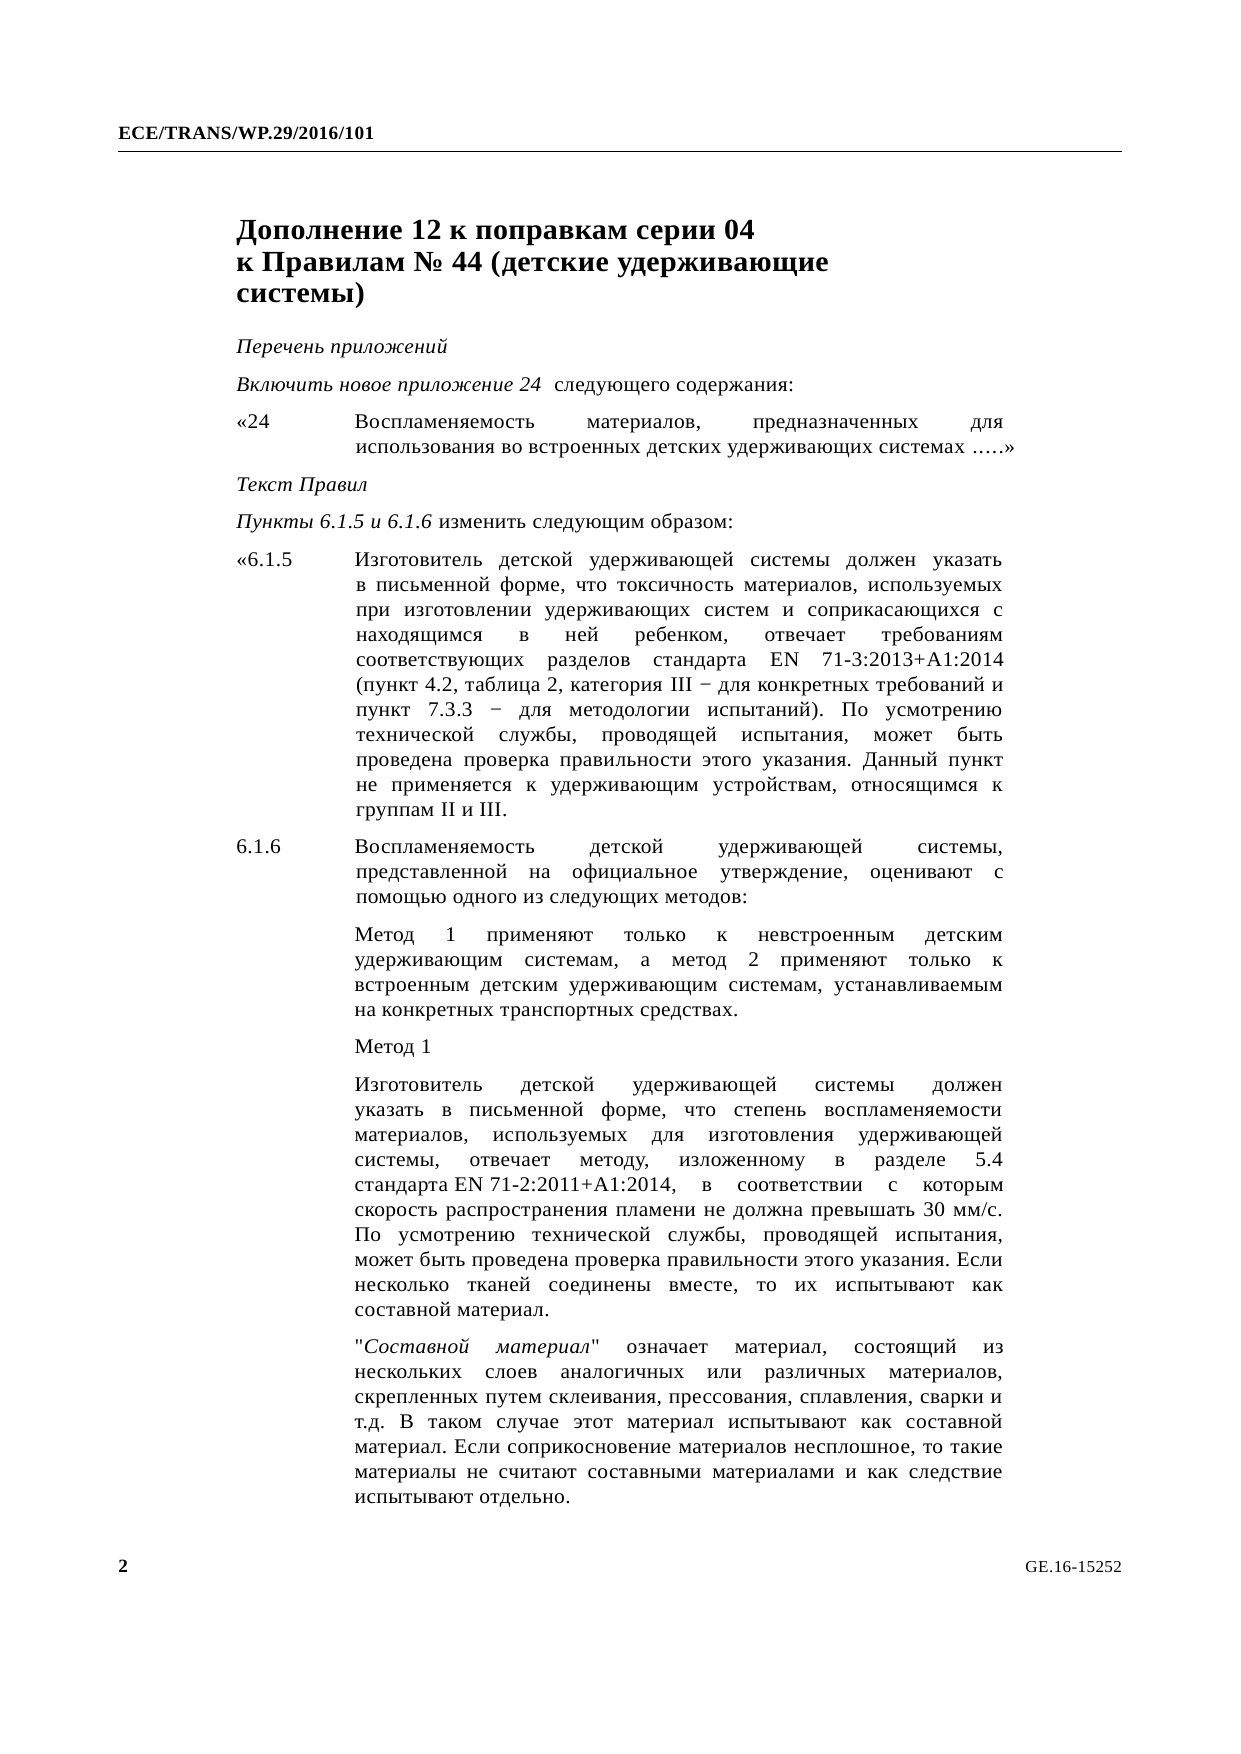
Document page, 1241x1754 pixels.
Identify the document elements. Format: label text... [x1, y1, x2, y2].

text Изготовитель детской удерживающей системы должен указать в письменной форме, что степень воспламеняемости материалов, используемых для изготовления удерживающей системы, отвечает методу, изложенному в разделе 5.4 стандарта EN 71-2:2011+A1:2014, в соответствии с которым скорость распространения пламени не должна превышать 30 мм/с. По усмотрению технической службы, проводящей испытания, может быть проведена проверка правильности этого указания. Если несколько тканей соединены вместе, то их испытывают как составной материал. [354, 1071, 1004, 1321]
text «6.1.5 Изготовитель детской удерживающей системы должен указать в письменной форме, что токсичность материалов, используемых при изготовлении удерживающих систем и соприкасающихся с находящимся в ней ребенком, отвечает требованиям соответствующих разделов стандарта EN 71-3:2013+A1:2014 (пункт 4.2, таблица 2, категория III − для конкретных требований и пункт 7.3.3 − для методологии испытаний). По усмотрению технической службы, проводящей испытания, может быть проведена проверка правильности этого указания. Данный пункт не применяется к удерживающим устройствам, относящимся к группам II и III. [236, 546, 1004, 821]
text Дополнение 12 к поправкам серии 04 к Правилам № 44 (детские удерживающие системы) [118, 215, 1004, 308]
text "Составной материал" означает материал, состоящий из нескольких слоев аналогичных или различных материалов, скрепленных путем склеивания, прессования, сплавления, сварки и т.д. В таком случае этот материал испытывают как составной материал. Если соприкосновение материалов несплошное, то такие материалы не считают составными материалами и как следствие испытывают отдельно. [354, 1333, 1004, 1508]
text Метод 1 [354, 1033, 1004, 1058]
text Перечень приложений [236, 333, 1004, 358]
text Метод 1 применяют только к невстроенным детским удерживающим системам, а метод 2 применяют только к встроенным детским удерживающим системам, устанавливаемым на конкретных транспортных средствах. [354, 921, 1004, 1021]
text Текст Правил [236, 471, 1004, 496]
text Пункты 6.1.5 и 6.1.6 изменить следующим образом: [236, 508, 1004, 533]
text Включить новое приложение 24 следующего содержания: [236, 371, 1004, 396]
text «24 Воспламеняемость материалов, предназначенных для использования во встроенных детских удерживающих системах » [236, 408, 1004, 458]
text 6.1.6 Воспламеняемость детской удерживающей системы, представленной на официальное утверждение, оценивают с помощью одного из следующих методов: [236, 833, 1004, 908]
